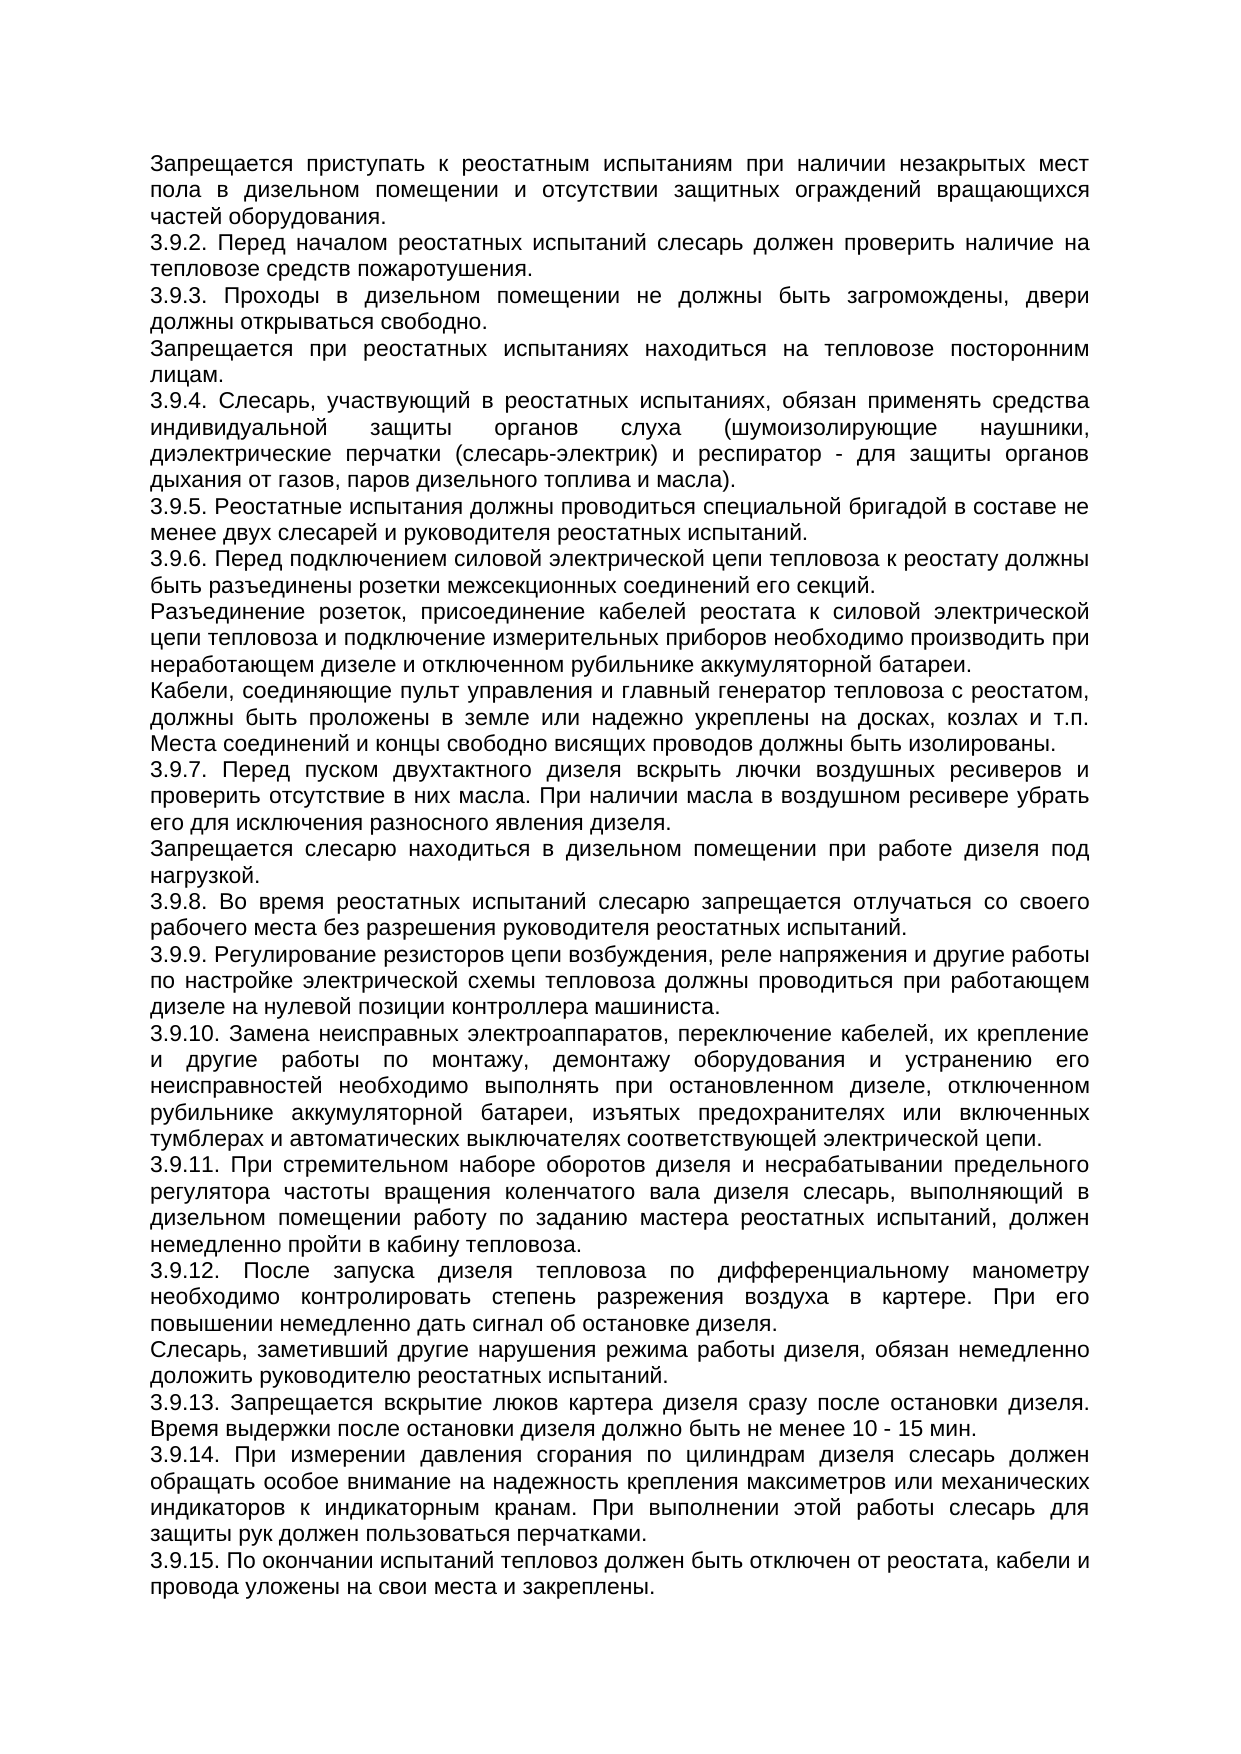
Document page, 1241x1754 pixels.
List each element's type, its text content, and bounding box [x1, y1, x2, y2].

text 3.9.7. Перед пуском двухтактного дизеля вскрыть лючки воздушных ресиверов и проверить отсутствие в них масла. При наличии масла в воздушном ресивере убрать его для исключения разносного явления дизеля. [150, 756, 1090, 835]
text 3.9.2. Перед началом реостатных испытаний слесарь должен проверить наличие на тепловозе средств пожаротушения. [150, 229, 1090, 282]
text Запрещается приступать к реостатным испытаниям при наличии незакрытых мест пола в дизельном помещении и отсутствии защитных ограждений вращающихся частей оборудования. [150, 150, 1090, 229]
text 3.9.4. Слесарь, участвующий в реостатных испытаниях, обязан применять средства индивидуальной защиты органов слуха (шумоизолирующие наушники, диэлектрические перчатки (слесарь-электрик) и респиратор - для защиты органов дыхания от газов, паров дизельного топлива и масла). [150, 387, 1090, 493]
text 3.9.11. При стремительном наборе оборотов дизеля и несрабатывании предельного регулятора частоты вращения коленчатого вала дизеля слесарь, выполняющий в дизельном помещении работу по заданию мастера реостатных испытаний, должен немедленно пройти в кабину тепловоза. [150, 1151, 1090, 1257]
text Запрещается слесарю находиться в дизельном помещении при работе дизеля под нагрузкой. [150, 835, 1090, 888]
text 3.9.5. Реостатные испытания должны проводиться специальной бригадой в составе не менее двух слесарей и руководителя реостатных испытаний. [150, 493, 1090, 545]
text 3.9.6. Перед подключением силовой электрической цепи тепловоза к реостату должны быть разъединены розетки межсекционных соединений его секций. [150, 545, 1090, 598]
text Разъединение розеток, присоединение кабелей реостата к силовой электрической цепи тепловоза и подключение измерительных приборов необходимо производить при неработающем дизеле и отключенном рубильнике аккумуляторной батареи. [150, 598, 1090, 677]
text Слесарь, заметивший другие нарушения режима работы дизеля, обязан немедленно доложить руководителю реостатных испытаний. [150, 1336, 1090, 1389]
text 3.9.12. После запуска дизеля тепловоза по дифференциальному манометру необходимо контролировать степень разрежения воздуха в картере. При его повышении немедленно дать сигнал об остановке дизеля. [150, 1257, 1090, 1336]
text 3.9.10. Замена неисправных электроаппаратов, переключение кабелей, их крепление и другие работы по монтажу, демонтажу оборудования и устранению его неисправностей необходимо выполнять при остановленном дизеле, отключенном рубильнике аккумуляторной батареи, изъятых предохранителях или включенных тумблерах и автоматических выключателях соответствующей электрической цепи. [150, 1020, 1090, 1151]
text 3.9.15. По окончании испытаний тепловоз должен быть отключен от реостата, кабели и провода уложены на свои места и закреплены. [150, 1547, 1090, 1599]
text 3.9.13. Запрещается вскрытие люков картера дизеля сразу после остановки дизеля. Время выдержки после остановки дизеля должно быть не менее 10 - 15 мин. [150, 1389, 1090, 1441]
text 3.9.8. Во время реостатных испытаний слесарю запрещается отлучаться со своего рабочего места без разрешения руководителя реостатных испытаний. [150, 888, 1090, 941]
text 3.9.3. Проходы в дизельном помещении не должны быть загромождены, двери должны открываться свободно. [150, 282, 1090, 334]
text 3.9.14. При измерении давления сгорания по цилиндрам дизеля слесарь должен обращать особое внимание на надежность крепления максиметров или механических индикаторов к индикаторным кранам. При выполнении этой работы слесарь для защиты рук должен пользоваться перчатками. [150, 1441, 1090, 1547]
text 3.9.9. Регулирование резисторов цепи возбуждения, реле напряжения и другие работы по настройке электрической схемы тепловоза должны проводиться при работающем дизеле на нулевой позиции контроллера машиниста. [150, 941, 1090, 1020]
text Кабели, соединяющие пульт управления и главный генератор тепловоза с реостатом, должны быть проложены в земле или надежно укреплены на досках, козлах и т.п. Места соединений и концы свободно висящих проводов должны быть изолированы. [150, 677, 1090, 756]
text Запрещается при реостатных испытаниях находиться на тепловозе посторонним лицам. [150, 334, 1090, 387]
